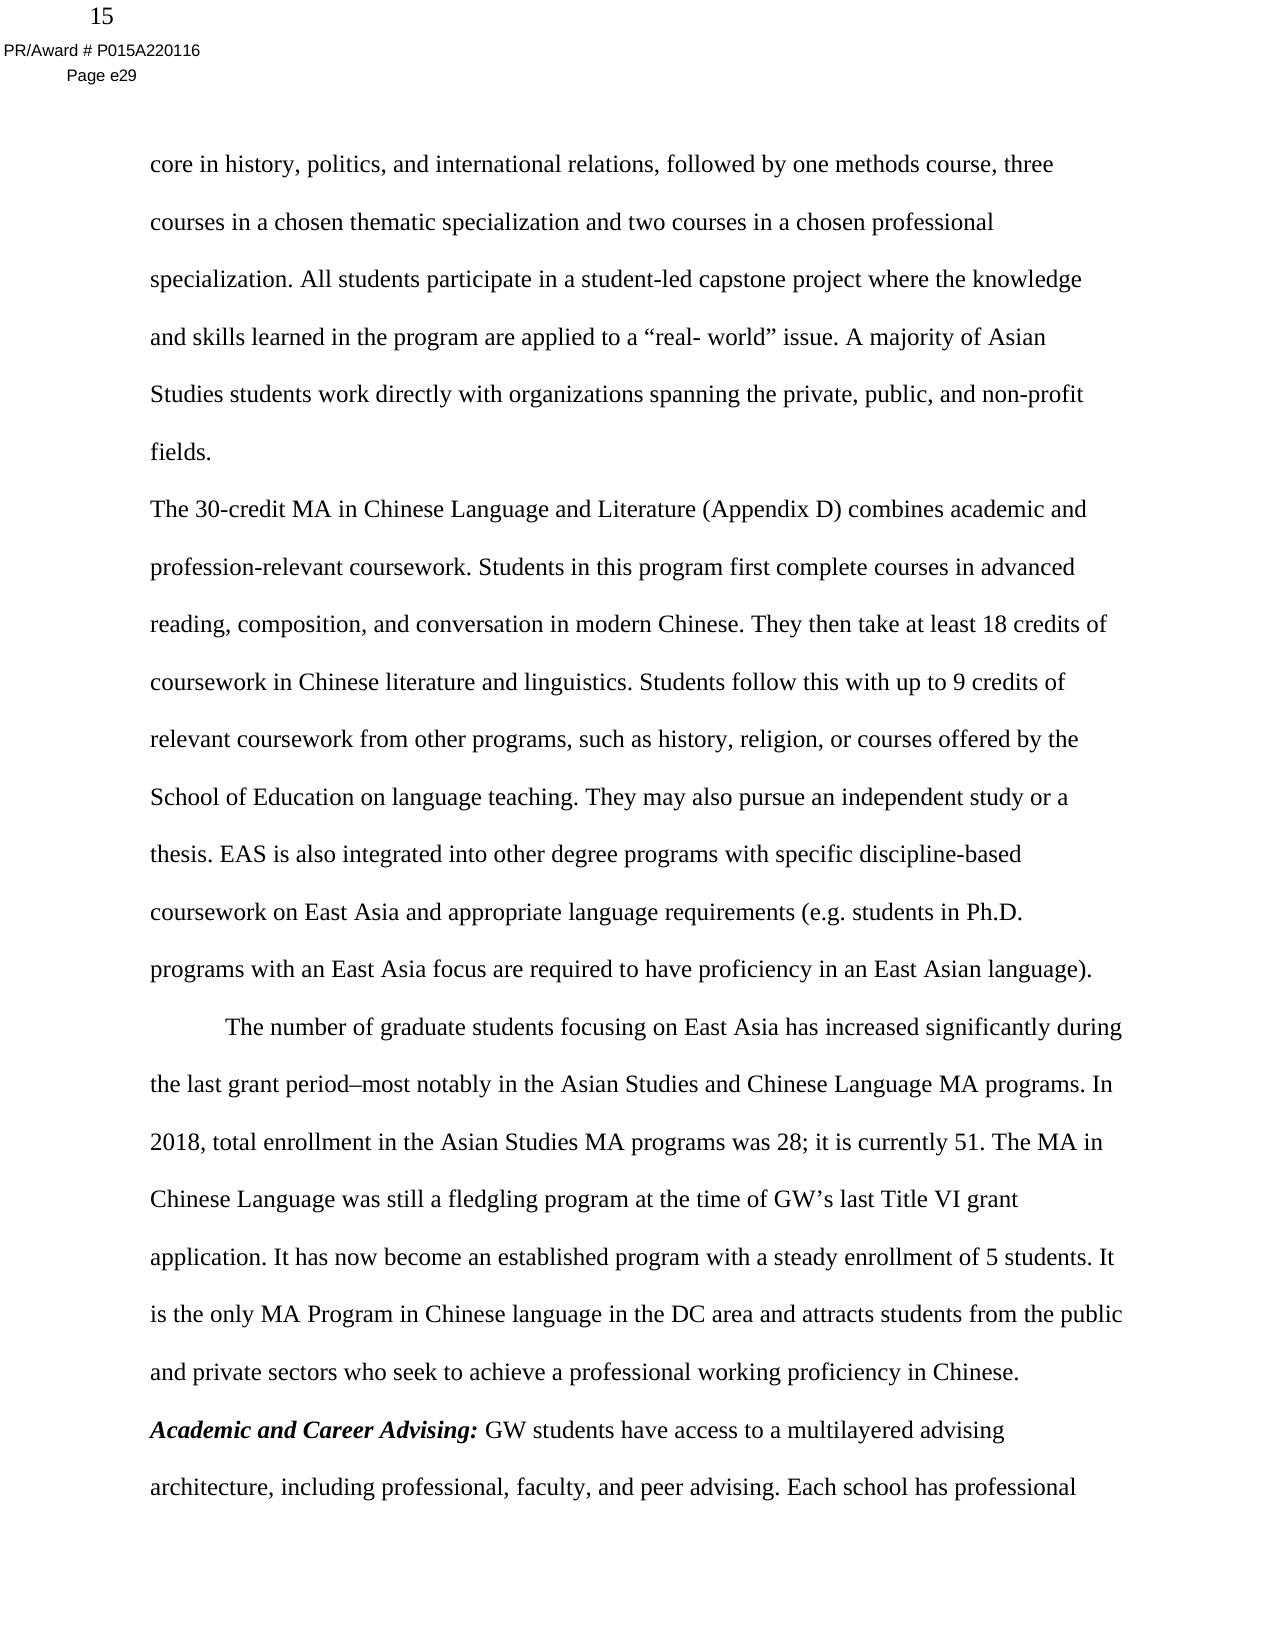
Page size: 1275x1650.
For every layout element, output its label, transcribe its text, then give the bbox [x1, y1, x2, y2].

text Academic and Career Advising: GW students have access to a multilayered advising architecture, including professional, faculty, and peer advising. Each school has professional [150, 1415, 1116, 1501]
text core in history, politics, and international relations, followed by one methods course, three courses in a chosen thematic specialization and two courses in a chosen professional specialization. All students participate in a student-led capstone project where the knowledge and skills learned in the program are applied to a “real- world” issue. A majority of Asian Studies students work directly with organizations spanning the private, public, and non-profit fields. [150, 149, 1123, 466]
text The number of graduate students focusing on East Asia has increased significantly during the last grant period–most notably in the Asian Studies and Chinese Language MA programs. In 2018, total enrollment in the Asian Studies MA programs was 28; it is currently 51. The MA in Chinese Language was still a fledgling program at the time of GW’s last Title VI grant application. It has now become an established program with a steady enrollment of 5 students. It is the only MA Program in Chinese language in the DC area and attracts students from the public and private sectors who seek to achieve a professional working proficiency in Chinese. [150, 1012, 1123, 1386]
text The 30-credit MA in Chinese Language and Literature (Appendix D) combines academic and profession-relevant coursework. Students in this program first complete courses in advanced reading, composition, and conversation in modern Chinese. They then take at least 18 credits of coursework in Chinese literature and linguistics. Students follow this with up to 9 credits of relevant coursework from other programs, such as history, religion, or courses offered by the School of Education on language teaching. They may also pursue an independent study or a thesis. EAS is also integrated into other degree programs with specific discipline-based coursework on East Asia and appropriate language requirements (e.g. students in Ph.D. programs with an East Asia focus are required to have proficiency in an East Asian language). [150, 494, 1123, 983]
